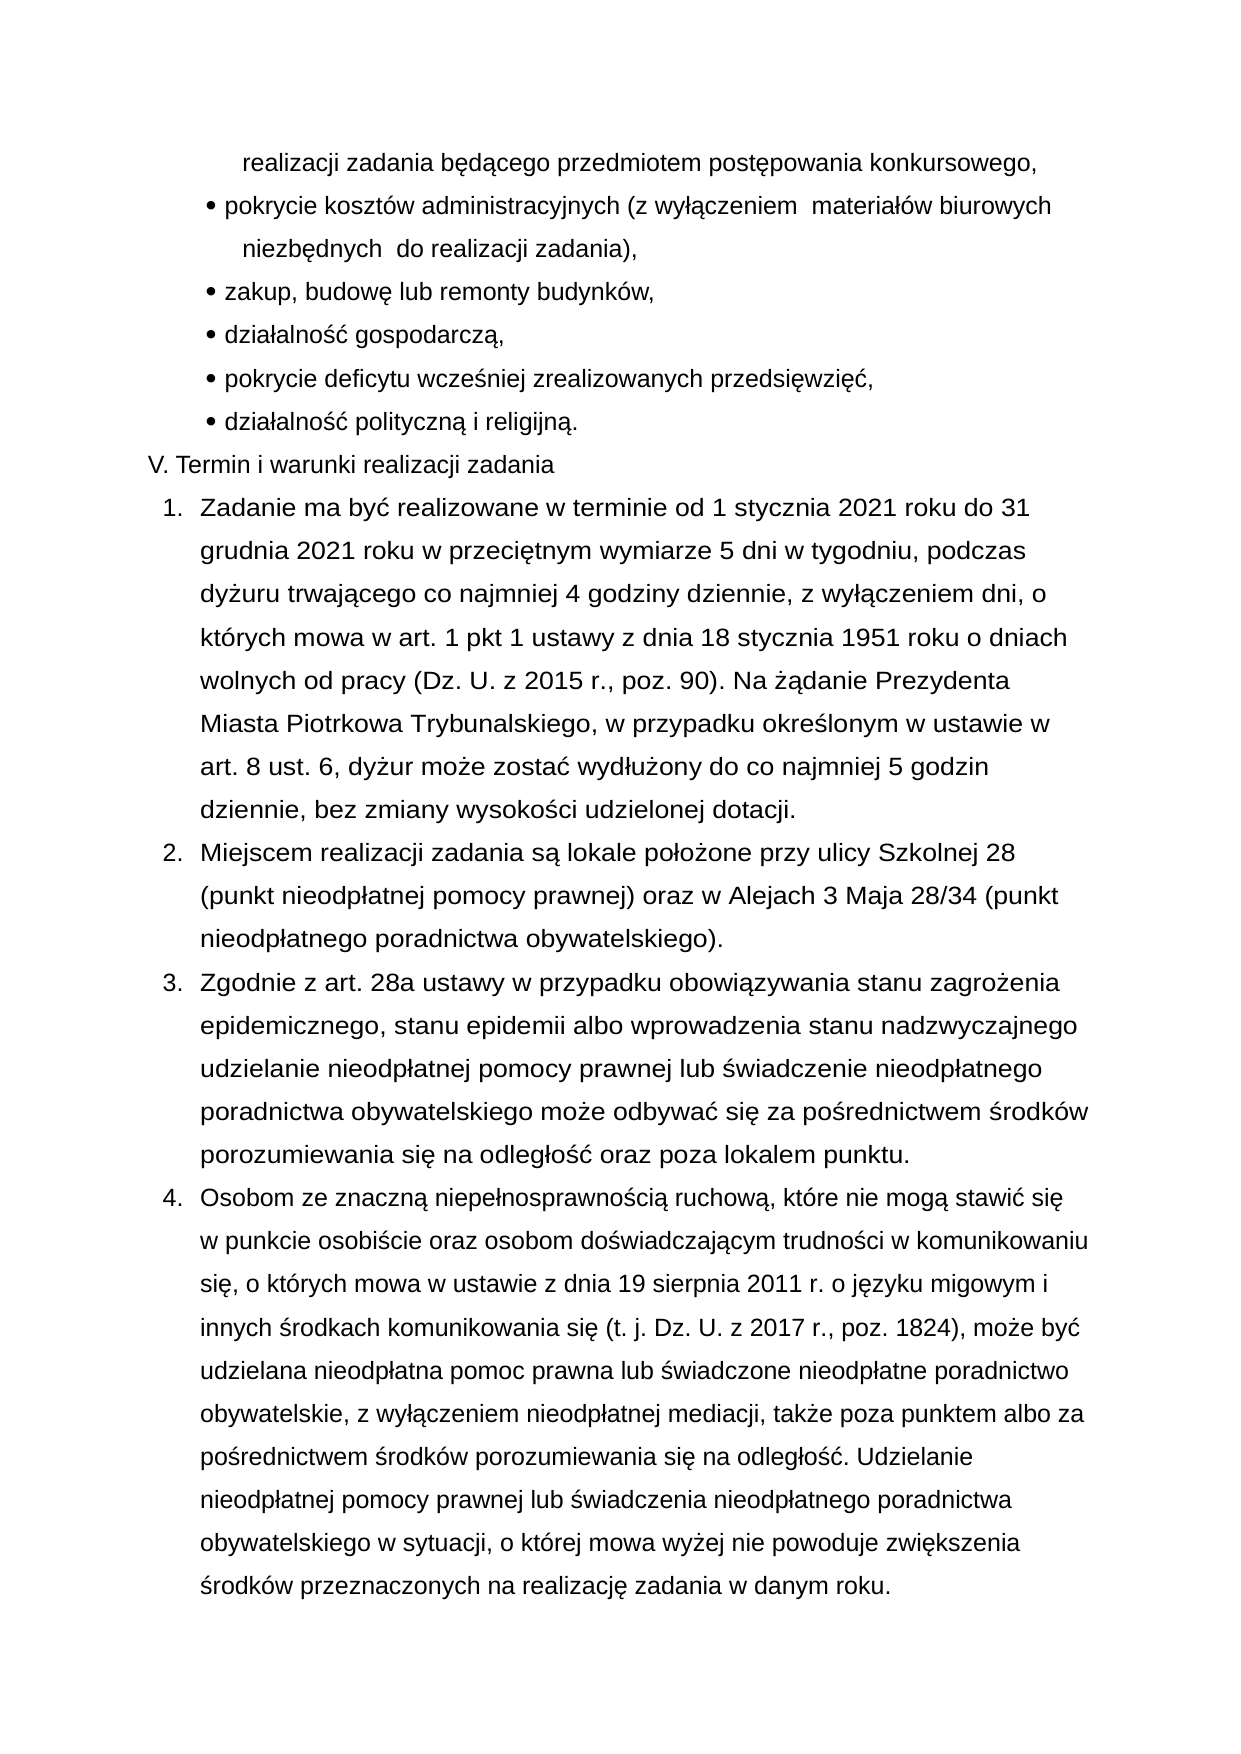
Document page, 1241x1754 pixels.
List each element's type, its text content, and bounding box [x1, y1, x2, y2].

text V. Termin i warunki realizacji zadania [148, 450, 1093, 479]
list Zadanie ma być realizowane w terminie od 1 stycznia 2021 roku do 31 grudnia 2021 roku w przeciętnym wymiarze 5 dni w tygodniu, podczas dyżuru trwającego co najmniej 4 godziny dziennie, z wyłączeniem dni, o których mowa w art. 1 pkt 1 ustawy z dnia 18 stycznia 1951 roku o dniach wolnych od pracy (Dz. U. z 2015 r., poz. 90). Na żądanie Prezydenta Miasta Piotrkowa Trybunalskiego, w przypadku określonym w ustawie w art. 8 ust. 6, dyżur może zostać wydłużony do co najmniej 5 godzin dziennie, bez zmiany wysokości udzielonej dotacji. [162, 493, 1093, 824]
list pokrycie kosztów administracyjnych (z wyłączeniem materiałów biurowych niezbędnych do realizacji zadania), [207, 191, 1093, 263]
list zakup, budowę lub remonty budynków, [207, 277, 1093, 306]
list Miejscem realizacji zadania są lokale położone przy ulicy Szkolnej 28 (punkt nieodpłatnej pomocy prawnej) oraz w Alejach 3 Maja 28/34 (punkt nieodpłatnego poradnictwa obywatelskiego). [162, 838, 1093, 953]
list działalność polityczną i religijną. [207, 407, 1093, 436]
list działalność gospodarczą, [207, 320, 1093, 349]
list pokrycie deficytu wcześniej zrealizowanych przedsięwzięć, [207, 363, 1093, 392]
list Osobom ze znaczną niepełnosprawnością ruchową, które nie mogą stawić się w punkcie osobiście oraz osobom doświadczającym trudności w komunikowaniu się, o których mowa w ustawie z dnia 19 sierpnia 2011 r. o języku migowym i innych środkach komunikowania się (t. j. Dz. U. z 2017 r., poz. 1824), może być udzielana nieodpłatna pomoc prawna lub świadczone nieodpłatne poradnictwo obywatelskie, z wyłączeniem nieodpłatnej mediacji, także poza punktem albo za pośrednictwem środków porozumiewania się na odległość. Udzielanie nieodpłatnej pomocy prawnej lub świadczenia nieodpłatnego poradnictwa obywatelskiego w sytuacji, o której mowa wyżej nie powoduje zwiększenia środków przeznaczonych na realizację zadania w danym roku. [162, 1183, 1093, 1600]
list Zgodnie z art. 28a ustawy w przypadku obowiązywania stanu zagrożenia epidemicznego, stanu epidemii albo wprowadzenia stanu nadzwyczajnego udzielanie nieodpłatnej pomocy prawnej lub świadczenie nieodpłatnego poradnictwa obywatelskiego może odbywać się za pośrednictwem środków porozumiewania się na odległość oraz poza lokalem punktu. [162, 967, 1093, 1169]
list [207, 148, 1093, 176]
